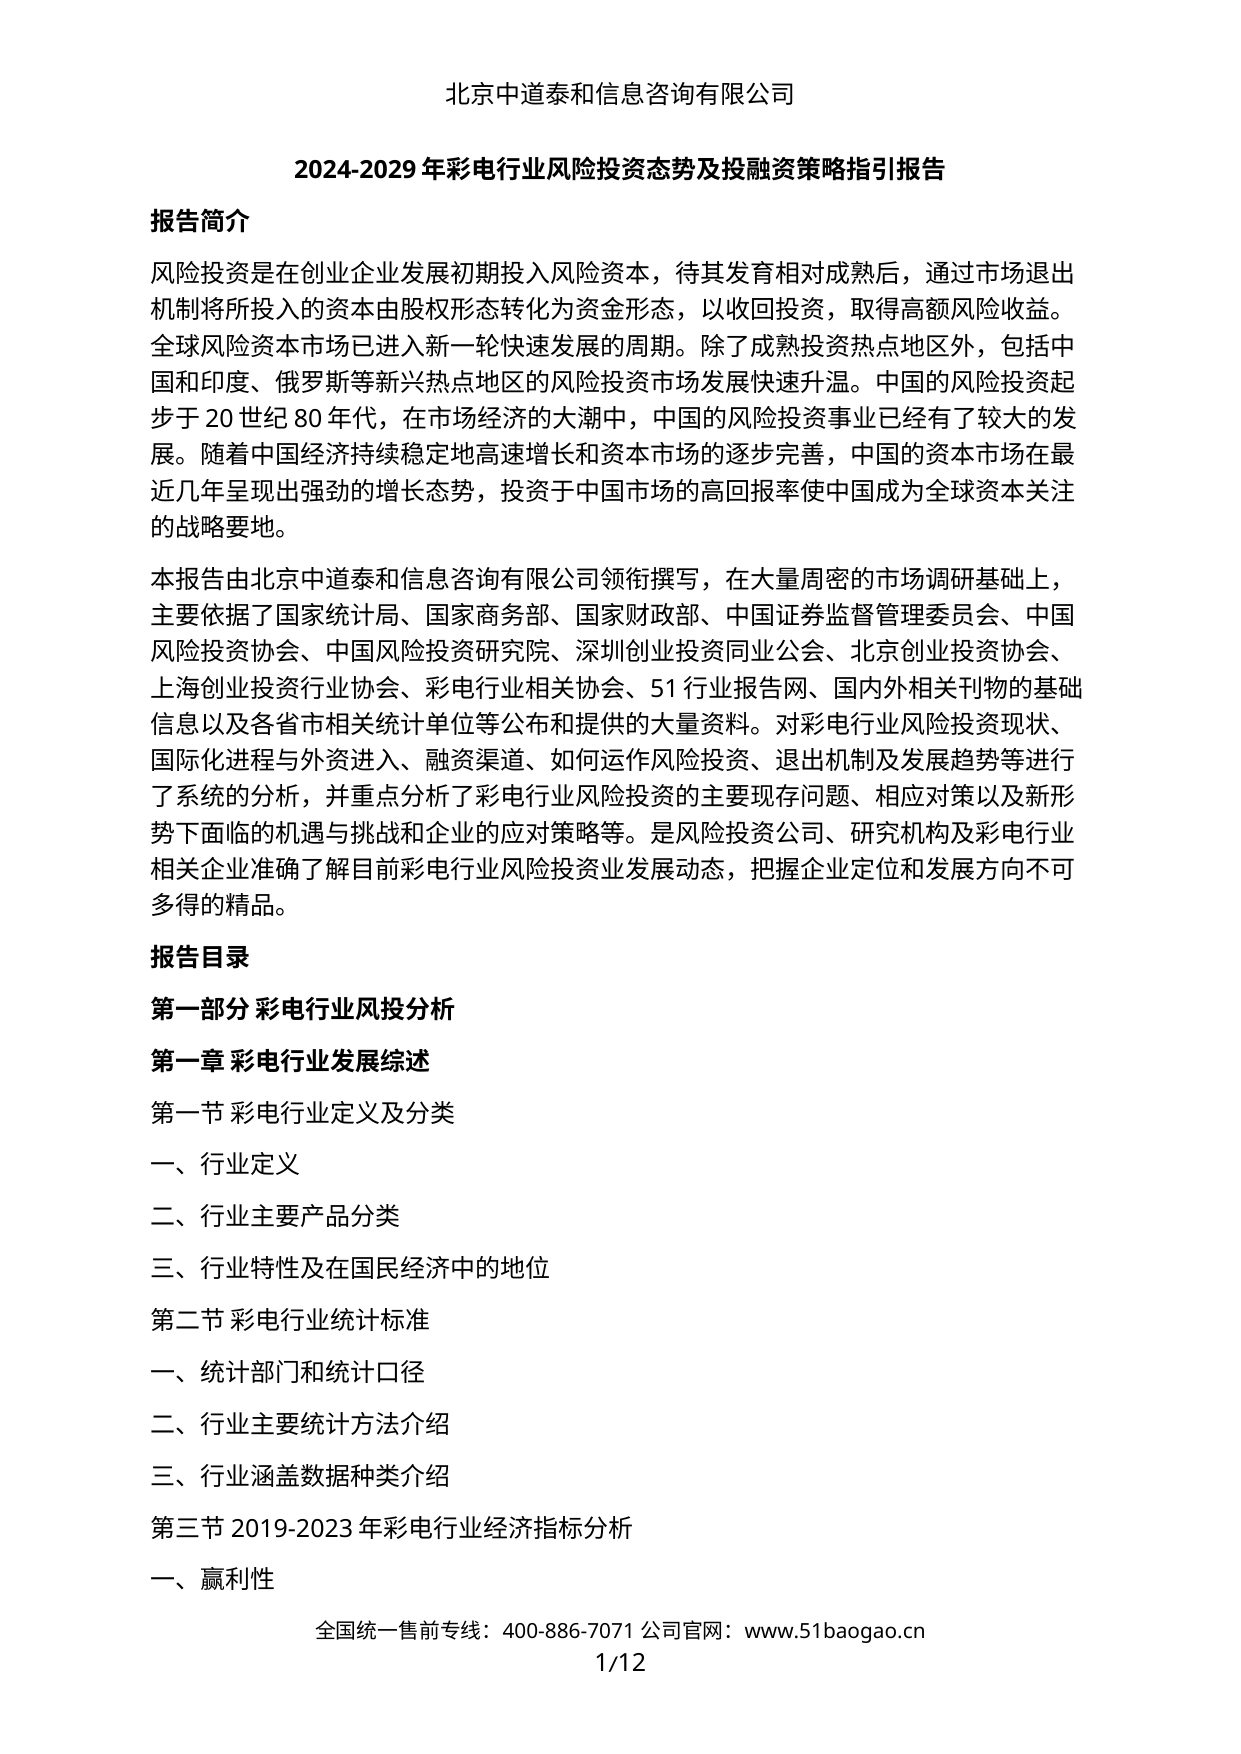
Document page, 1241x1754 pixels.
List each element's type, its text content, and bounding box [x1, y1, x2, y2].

text 二、行业主要产品分类 [150, 1197, 1090, 1233]
text 第三节 2019-2023年彩电行业经济指标分析 [150, 1508, 1090, 1544]
text 报告简介 [150, 202, 1090, 238]
text 三、行业涵盖数据种类介绍 [150, 1456, 1090, 1492]
text 风险投资是在创业企业发展初期投入风险资本，待其发育相对成熟后，通过市场退出机制将所投入的资本由股权形态转化为资金形态，以收回投资，取得高额风险收益。全球风险资本市场已进入新一轮快速发展的周期。除了成熟投资热点地区外，包括中国和印度、俄罗斯等新兴热点地区的风险投资市场发展快速升温。中国的风险投资起步于20世纪80年代，在市场经济的大潮中，中国的风险投资事业已经有了较大的发展。随着中国经济持续稳定地高速增长和资本市场的逐步完善，中国的资本市场在最近几年呈现出强劲的增长态势，投资于中国市场的高回报率使中国成为全球资本关注的战略要地。 [150, 254, 1090, 544]
text 一、行业定义 [150, 1145, 1090, 1181]
text 第一节 彩电行业定义及分类 [150, 1093, 1090, 1129]
text 报告目录 [150, 937, 1090, 974]
text 第一部分 彩电行业风投分析 [150, 989, 1090, 1026]
text 一、统计部门和统计口径 [150, 1352, 1090, 1389]
text 三、行业特性及在国民经济中的地位 [150, 1249, 1090, 1285]
text 一、赢利性 [150, 1560, 1090, 1596]
text 本报告由北京中道泰和信息咨询有限公司领衔撰写，在大量周密的市场调研基础上，主要依据了国家统计局、国家商务部、国家财政部、中国证券监督管理委员会、中国风险投资协会、中国风险投资研究院、深圳创业投资同业公会、北京创业投资协会、上海创业投资行业协会、彩电行业相关协会、51行业报告网、国内外相关刊物的基础信息以及各省市相关统计单位等公布和提供的大量资料。对彩电行业风险投资现状、国际化进程与外资进入、融资渠道、如何运作风险投资、退出机制及发展趋势等进行了系统的分析，并重点分析了彩电行业风险投资的主要现存问题、相应对策以及新形势下面临的机遇与挑战和企业的应对策略等。是风险投资公司、研究机构及彩电行业相关企业准确了解目前彩电行业风险投资业发展动态，把握企业定位和发展方向不可多得的精品。 [150, 559, 1090, 922]
text 第二节 彩电行业统计标准 [150, 1301, 1090, 1337]
text 第一章 彩电行业发展综述 [150, 1041, 1090, 1077]
text 二、行业主要统计方法介绍 [150, 1404, 1090, 1441]
text 2024-2029年彩电行业风险投资态势及投融资策略指引报告 [150, 150, 1090, 186]
